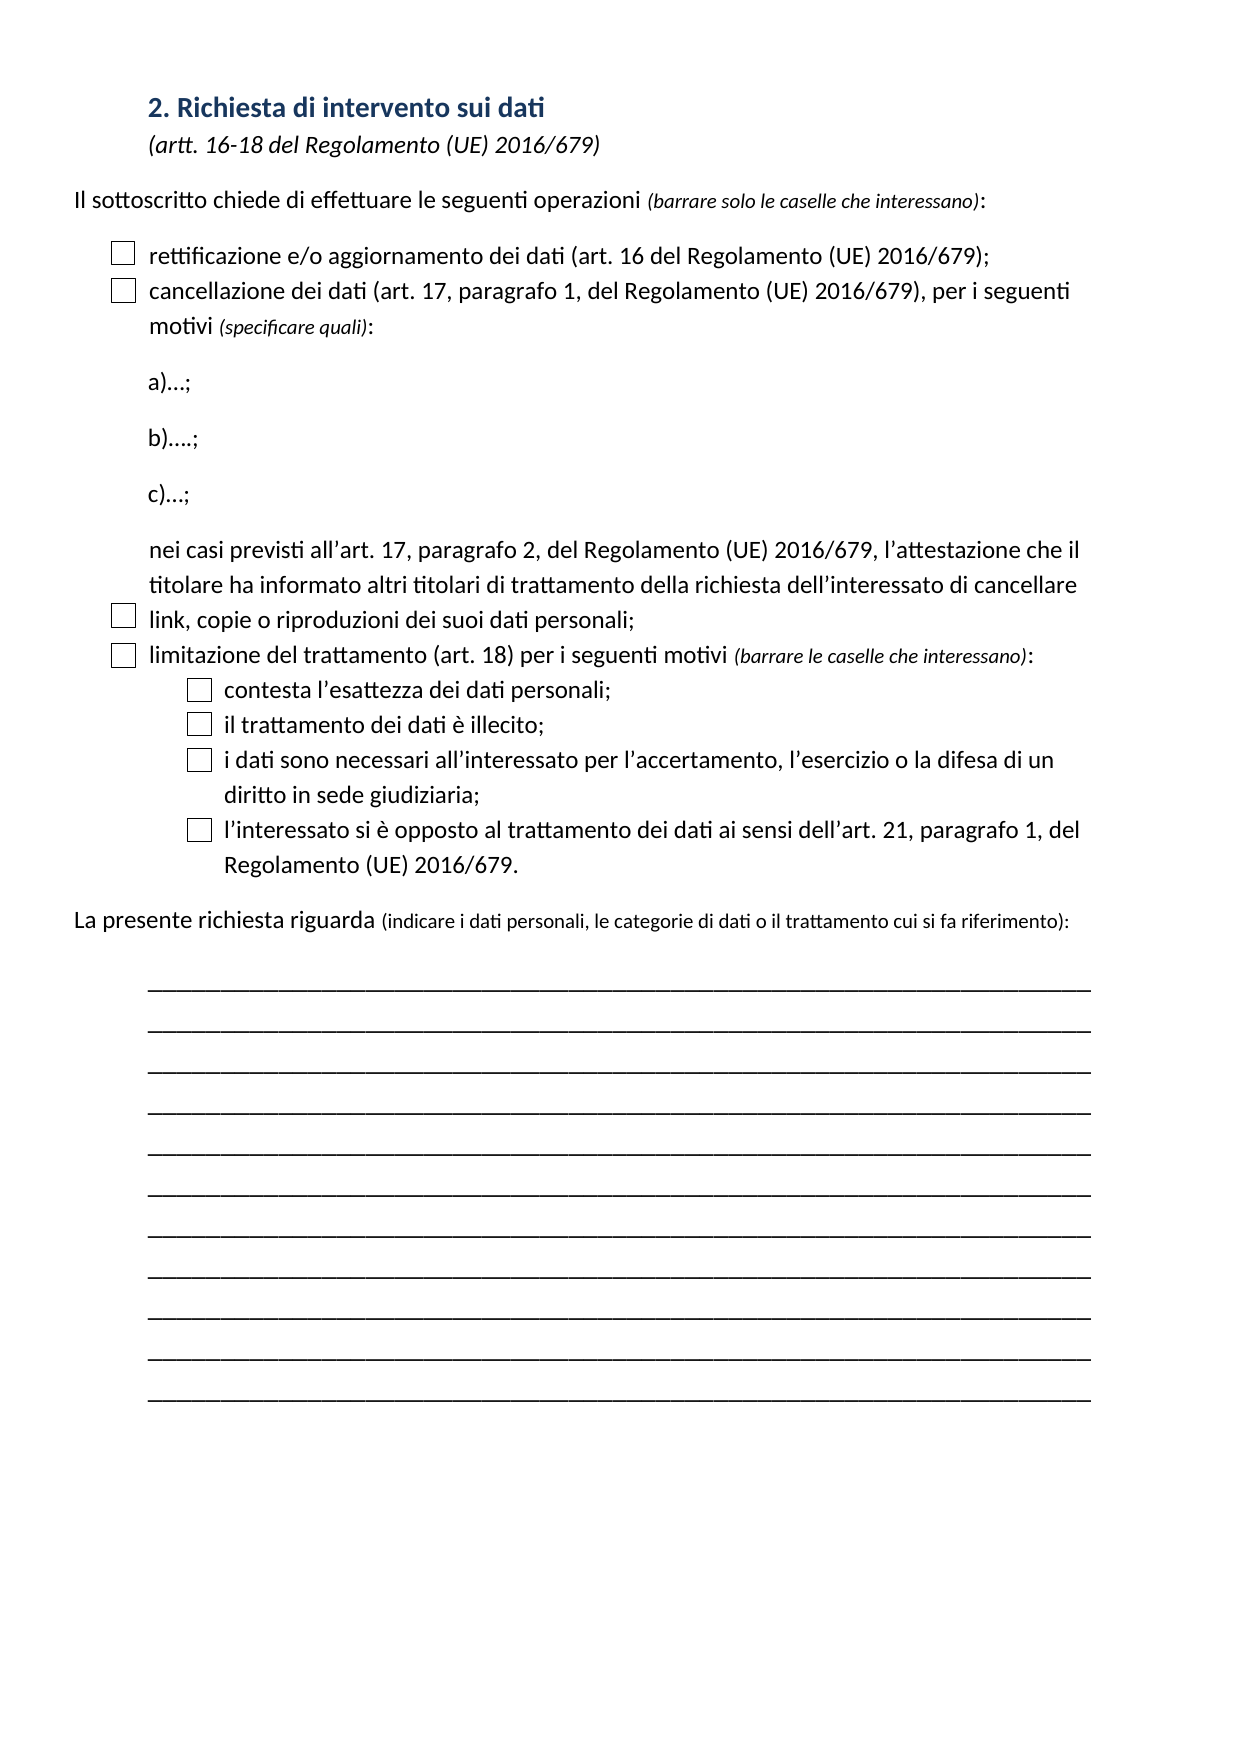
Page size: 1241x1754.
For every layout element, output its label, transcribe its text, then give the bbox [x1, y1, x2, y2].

list cancellazione dei dati (art. 17, paragrafo 1, del Regolamento (UE) 2016/679), per i seguenti motivi (specificare quali): [149, 275, 1093, 341]
text ___________________________________________________________________________________________________________________________________________________________________________________________________________________________________________________________________________________________________________________________________________________________________________________________________________________________________________________________________________________________________________________________________________________________________________________________________________________________________________________________________________________________________________________________________________ [148, 960, 1093, 1405]
list rettificazione e/o aggiornamento dei dati (art. 16 del Regolamento (UE) 2016/679); [149, 240, 1093, 271]
text c)…; [148, 478, 1093, 508]
text a)…; [148, 366, 1093, 397]
text 2. Richiesta di intervento sui dati (artt. 16-18 del Regolamento (UE) 2016/679) [148, 89, 1093, 159]
text Il sottoscritto chiede di effettuare le seguenti operazioni (barrare solo le caselle che interessano): [74, 184, 1093, 215]
list l’interessato si è opposto al trattamento dei dati ai sensi dell’art. 21, paragrafo 1, del Regolamento (UE) 2016/679. [224, 814, 1093, 879]
text b)….; [148, 422, 1093, 453]
text La presente richiesta riguarda (indicare i dati personali, le categorie di dati o il trattamento cui si fa riferimento): [74, 904, 1093, 935]
list il trattamento dei dati è illecito; [224, 709, 1093, 739]
list contesta l’esattezza dei dati personali; [224, 674, 1093, 704]
list nei casi previsti all’art. 17, paragrafo 2, del Regolamento (UE) 2016/679, l’attestazione che il titolare ha informato altri titolari di trattamento della richiesta dell’interessato di cancellare link, copie o riproduzioni dei suoi dati personali; [149, 534, 1093, 634]
list limitazione del trattamento (art. 18) per i seguenti motivi (barrare le caselle che interessano): [149, 639, 1093, 669]
list i dati sono necessari all’interessato per l’accertamento, l’esercizio o la difesa di un diritto in sede giudiziaria; [224, 744, 1093, 809]
